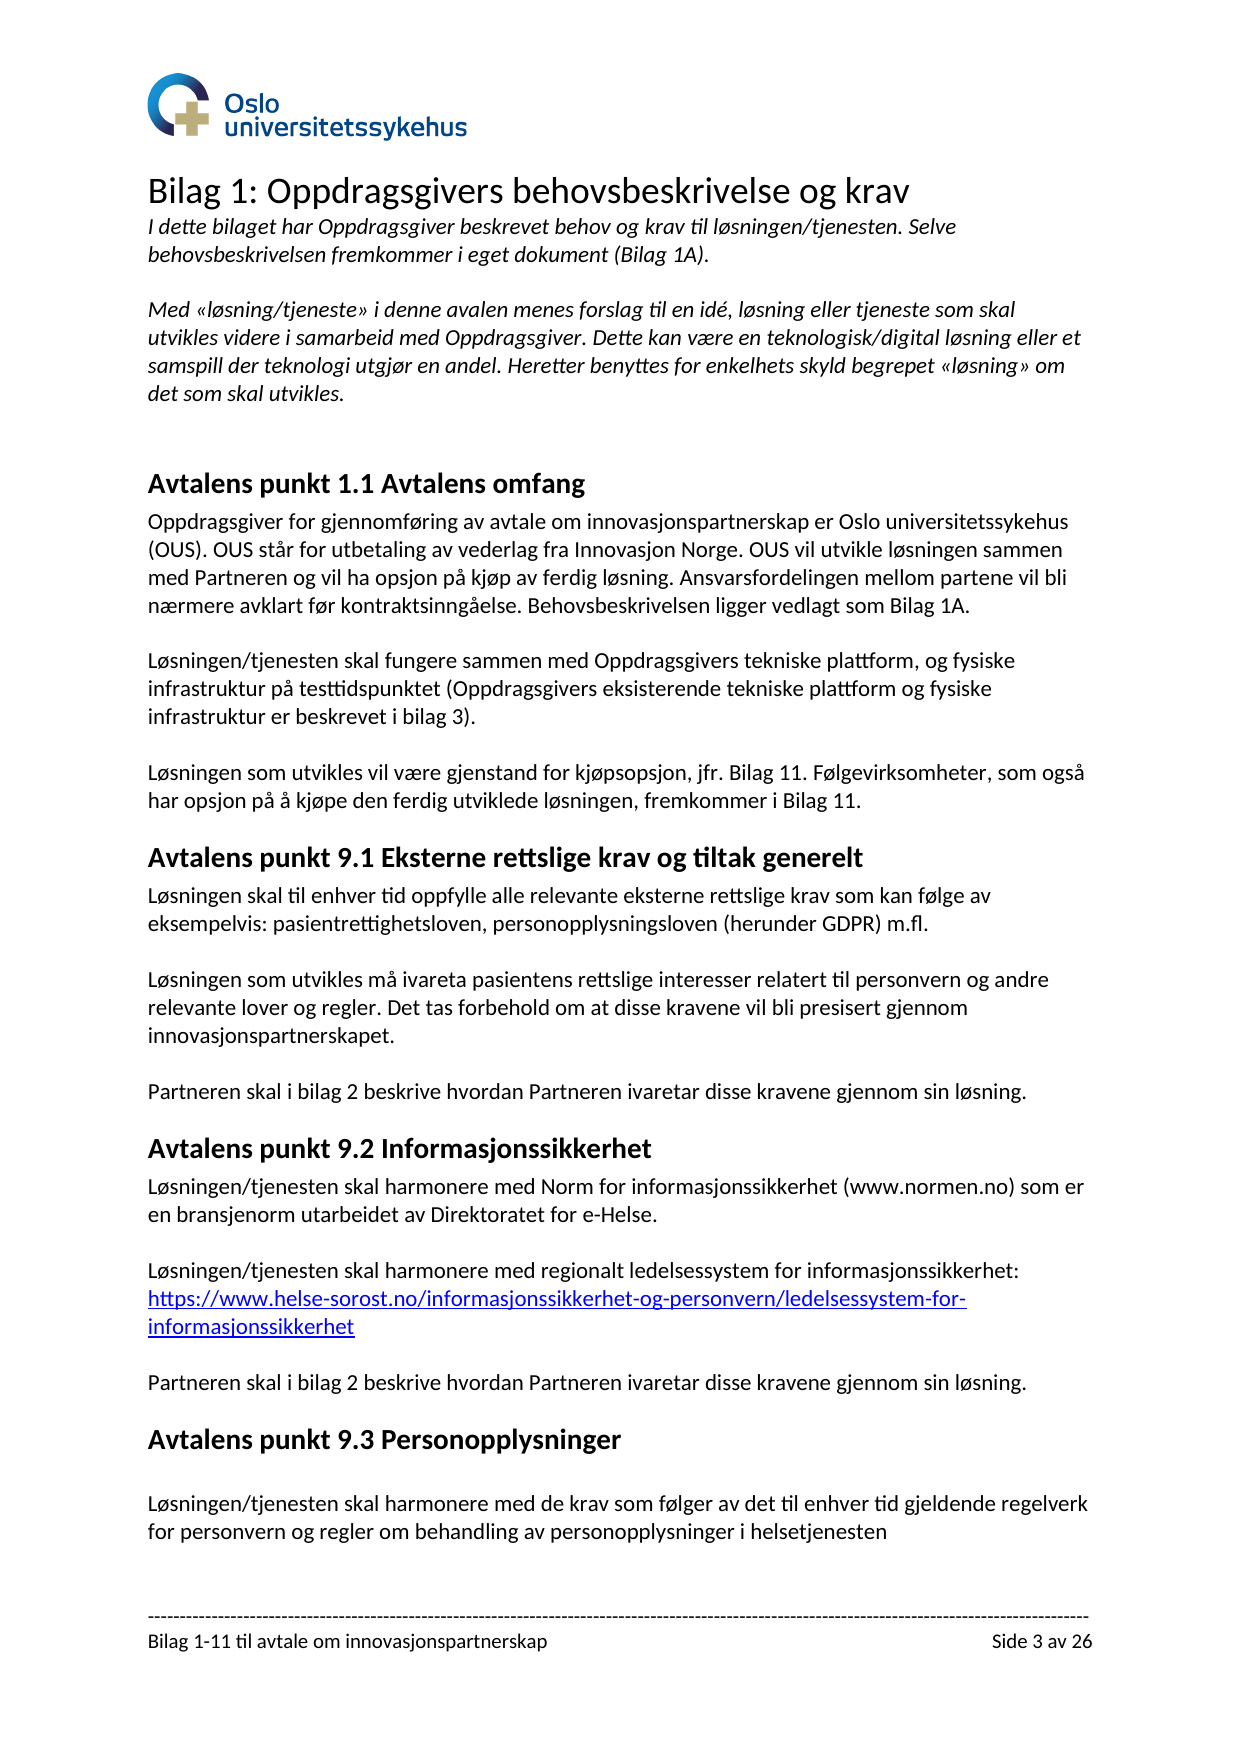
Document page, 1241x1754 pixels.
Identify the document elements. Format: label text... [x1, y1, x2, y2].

text Løsningen skal til enhver tid oppfylle alle relevante eksterne rettslige krav som kan følge av eksempelvis: pasientrettighetsloven, personopplysningsloven (herunder GDPR) m.fl. [148, 881, 1093, 937]
text Løsningen/tjenesten skal fungere sammen med Oppdragsgivers tekniske plattform, og fysiske infrastruktur på testtidspunktet (Oppdragsgivers eksisterende tekniske plattform og fysiske infrastruktur er beskrevet i bilag 3). [148, 646, 1093, 730]
text I dette bilaget har Oppdragsgiver beskrevet behov og krav til løsningen/tjenesten. Selve behovsbeskrivelsen fremkommer i eget dokument (Bilag 1A). [148, 212, 1093, 268]
text Oppdragsgiver for gjennomføring av avtale om innovasjonspartnerskap er Oslo universitetssykehus (OUS). OUS står for utbetaling av vederlag fra Innovasjon Norge. OUS vil utvikle løsningen sammen med Partneren og vil ha opsjon på kjøp av ferdig løsning. Ansvarsfordelingen mellom partene vil bli nærmere avklart før kontraktsinngåelse. Behovsbeskrivelsen ligger vedlagt som Bilag 1A. [148, 507, 1093, 619]
text Løsningen/tjenesten skal harmonere med regionalt ledelsessystem for informasjonssikkerhet: https://www.helse-sorost.no/informasjonssikkerhet-og-personvern/ledelsessystem-for-informasjonssikkerhet [148, 1256, 1093, 1340]
subtitle Avtalens punkt 1.1 Avtalens omfang [148, 466, 1093, 501]
subtitle Avtalens punkt 9.2 Informasjonssikkerhet [148, 1130, 1093, 1166]
text Med «løsning/tjeneste» i denne avalen menes forslag til en idé, løsning eller tjeneste som skal utvikles videre i samarbeid med Oppdragsgiver. Dette kan være en teknologisk/digital løsning eller et samspill der teknologi utgjør en andel. Heretter benyttes for enkelhets skyld begrepet «løsning» om det som skal utvikles. [148, 295, 1093, 407]
text Løsningen/tjenesten skal harmonere med de krav som følger av det til enhver tid gjeldende regelverk for personvern og regler om behandling av personopplysninger i helsetjenesten [148, 1489, 1093, 1545]
picture [147, 73, 467, 141]
text Løsningen som utvikles må ivareta pasientens rettslige interesser relatert til personvern og andre relevante lover og regler. Det tas forbehold om at disse kravene vil bli presisert gjennom innovasjonspartnerskapet. [148, 965, 1093, 1049]
text Løsningen/tjenesten skal harmonere med Norm for informasjonssikkerhet (www.normen.no) som er en bransjenorm utarbeidet av Direktoratet for e-Helse. [148, 1172, 1093, 1228]
subtitle Avtalens punkt 9.3 Personopplysninger [148, 1421, 1093, 1457]
text Løsningen som utvikles vil være gjenstand for kjøpsopsjon, jfr. Bilag 11. Følgevirksomheter, som også har opsjon på å kjøpe den ferdig utviklede løsningen, fremkommer i Bilag 11. [148, 758, 1093, 814]
subtitle Bilag 1: Oppdragsgivers behovsbeskrivelse og krav [148, 167, 1093, 212]
subtitle Avtalens punkt 9.1 Eksterne rettslige krav og tiltak generelt [148, 839, 1093, 874]
text Partneren skal i bilag 2 beskrive hvordan Partneren ivaretar disse kravene gjennom sin løsning. [148, 1077, 1093, 1105]
text Partneren skal i bilag 2 beskrive hvordan Partneren ivaretar disse kravene gjennom sin løsning. [148, 1368, 1093, 1396]
